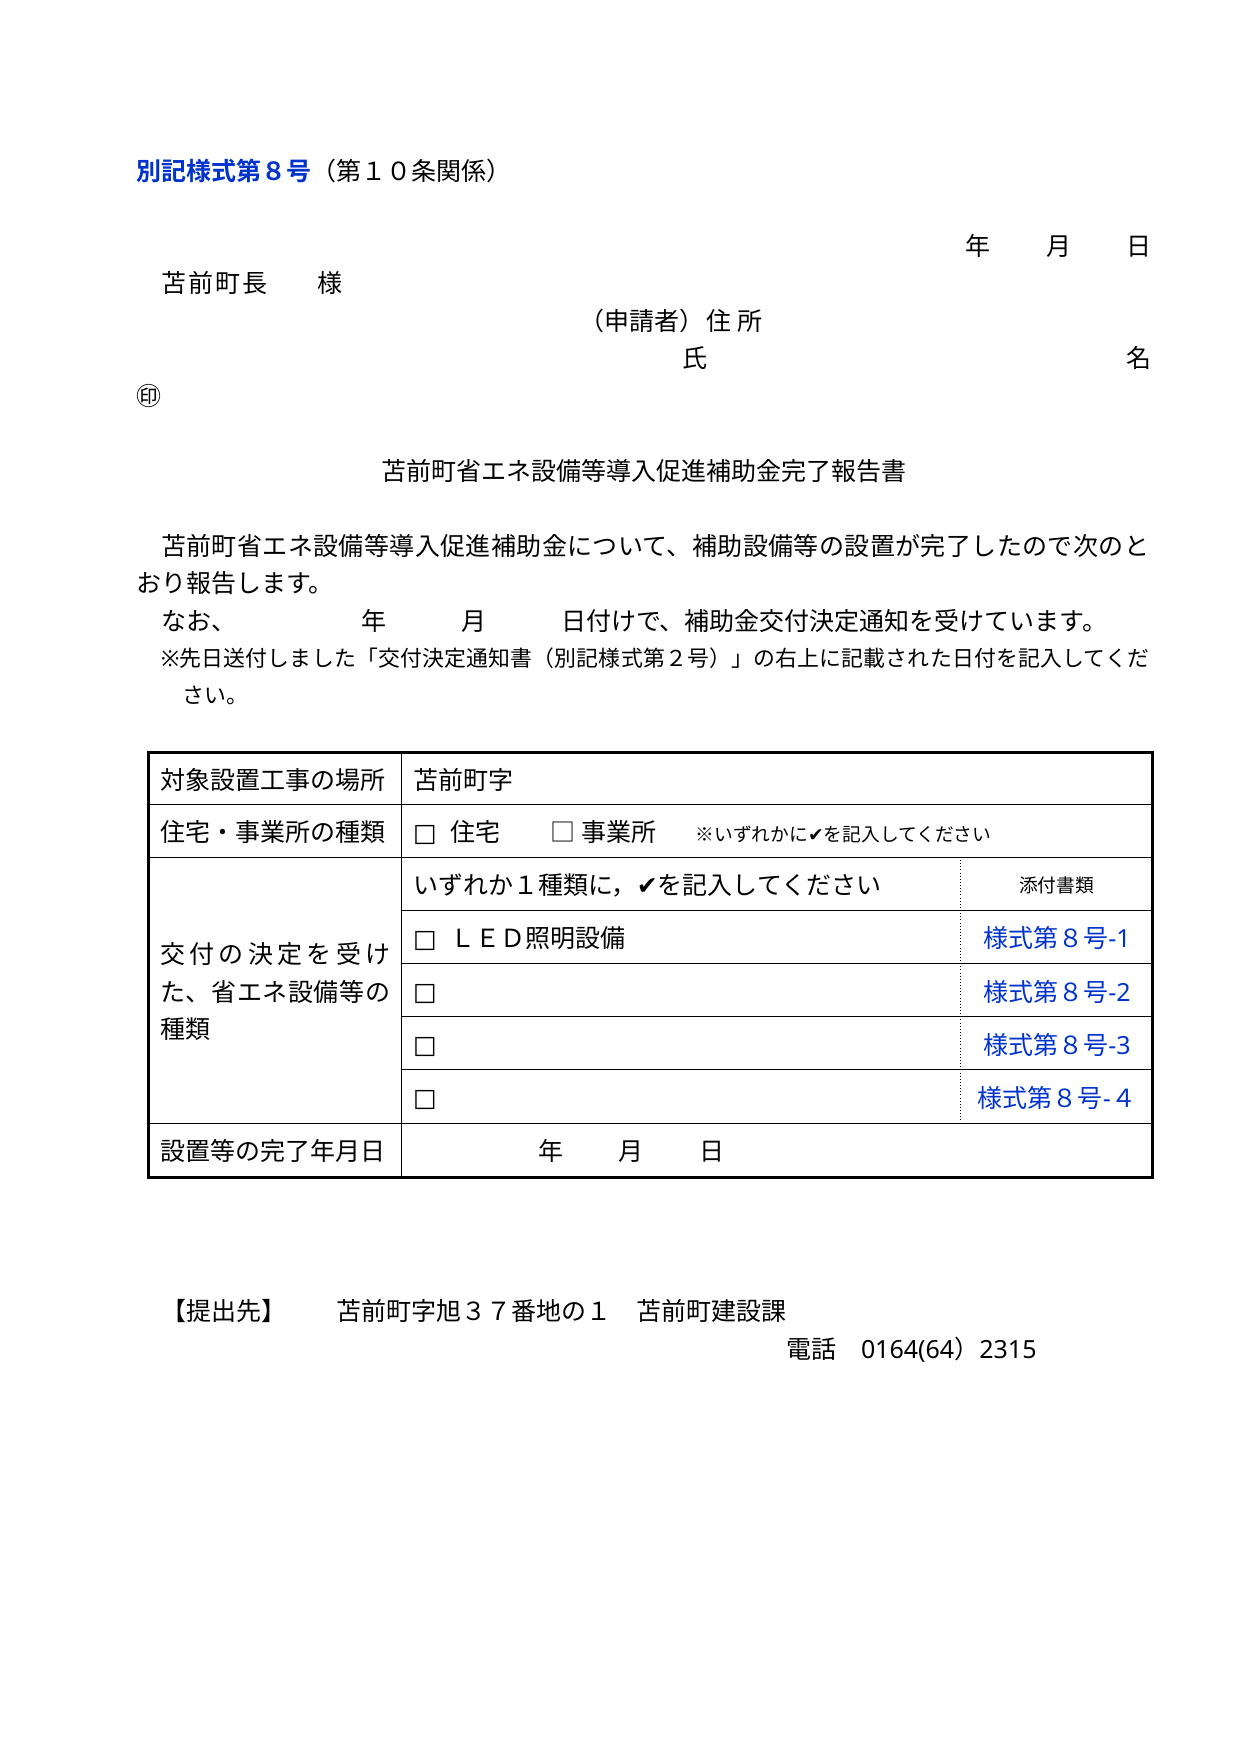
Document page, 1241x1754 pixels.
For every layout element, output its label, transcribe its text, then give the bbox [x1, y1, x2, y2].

table_header 対象設置工事の場所 [150, 754, 401, 804]
table_cell 設置等の完了年月日 [150, 1124, 401, 1176]
text ※先日送付しました「交付決定通知書（別記様式第２号）」の右上に記載された日付を記入してください。 [161, 638, 1152, 713]
text 氏 名 ㊞ [136, 338, 1152, 413]
table_cell 住宅 □ 事業所 ※いずれかに✔を記入してください [402, 805, 1151, 857]
table_cell 様式第８号-４ [961, 1070, 1151, 1122]
text 【提出先】 苫前町字旭３７番地の１ 苫前町建設課 [136, 1291, 1152, 1329]
text （申請者） 住 所 [136, 301, 1152, 338]
table_cell 住宅・事業所の種類 [150, 805, 401, 857]
text 年 月 日 [136, 226, 1152, 263]
table_header 苫前町字 [402, 754, 1151, 804]
table_cell [402, 964, 961, 1016]
table_cell 様式第８号-3 [961, 1017, 1151, 1069]
table_cell いずれか１種類に，✔を記入してください [402, 858, 961, 910]
text 苫 前 町 長 様 [136, 263, 1152, 301]
table_cell 年 月 日 [402, 1124, 1151, 1176]
text 苫前町省エネ設備等導入促進補助金完了報告書 [136, 451, 1152, 488]
table_cell 様式第８号-2 [961, 964, 1151, 1016]
text 苫前町省エネ設備等導入促進補助金について、補助設備等の設置が完了したので次のとおり報告します。 [136, 526, 1152, 601]
text 別記様式第８号（第１０条関係） [136, 151, 1152, 188]
table_cell [402, 1070, 961, 1122]
table_cell 添付書類 [961, 858, 1151, 910]
table_cell 交付の決定を受けた、省エネ設備等の種類 [150, 858, 401, 1122]
table_cell [402, 1017, 961, 1069]
text 電話 0164(64）2315 [136, 1329, 1152, 1366]
text なお、 年 月 日付けで、補助金交付決定通知を受けています。 [136, 601, 1152, 638]
table_cell ＬＥＤ照明設備 [402, 911, 961, 963]
table_cell 様式第８号-1 [961, 911, 1151, 963]
